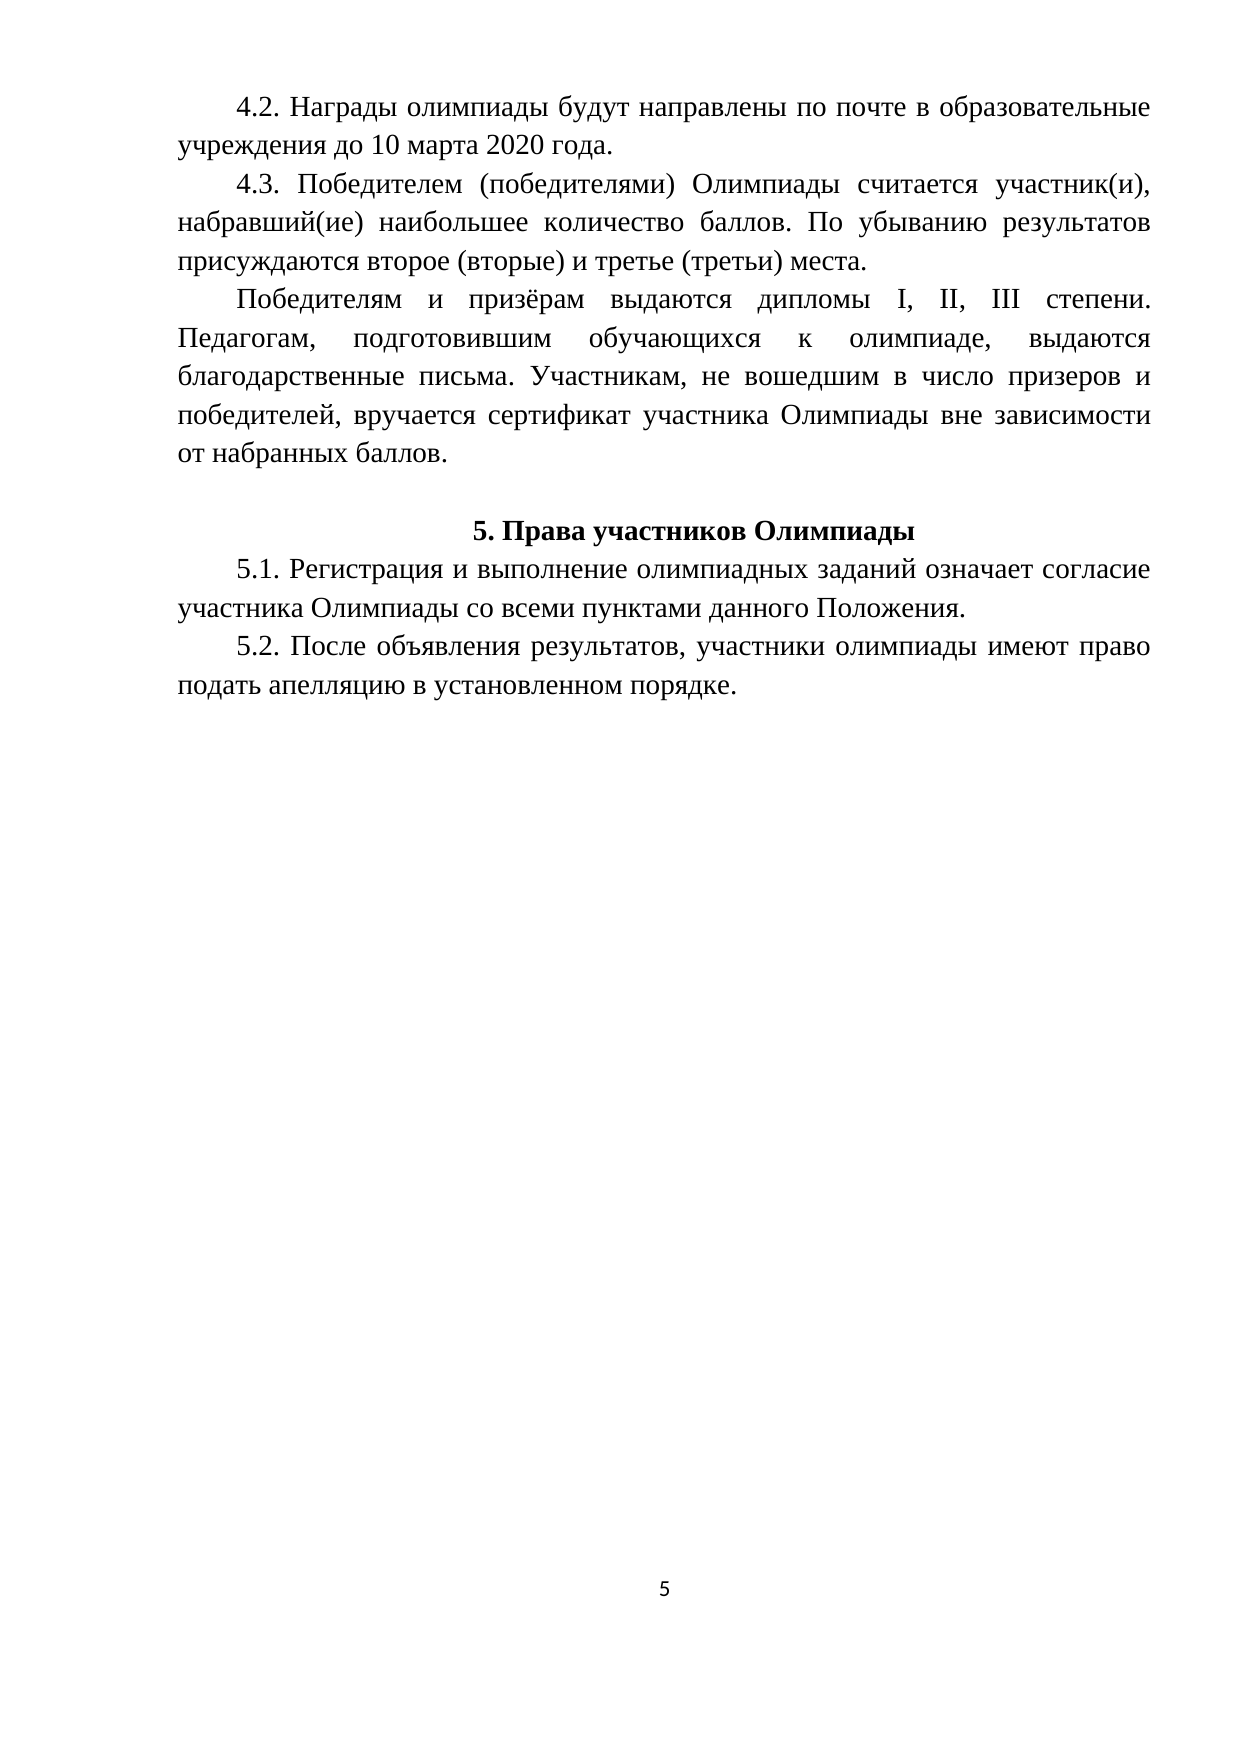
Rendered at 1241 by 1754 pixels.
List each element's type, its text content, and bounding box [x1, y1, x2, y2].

text 5. Права участников Олимпиады [177, 513, 1152, 546]
text 4.2. Награды олимпиады будут направлены по почте в образовательные учреждения до 10 марта 2020 года. [177, 89, 1152, 161]
text Победителям и призёрам выдаются дипломы I, II, III степени. Педагогам, подготовившим обучающихся к олимпиаде, выдаются благодарственные письма. Участникам, не вошедшим в число призеров и победителей, вручается сертификат участника Олимпиады вне зависимости от набранных баллов. [177, 431, 1152, 469]
text 5.1. Регистрация и выполнение олимпиадных заданий означает согласие участника Олимпиады со всеми пунктами данного Положения. [177, 551, 1152, 623]
text 4.3. Победителем (победителями) Олимпиады считается участник(и), набравший(ие) наибольшее количество баллов. По убыванию результатов присуждаются второе (вторые) и третье (третьи) места. [177, 238, 1152, 276]
text Победителям и призёрам выдаются дипломы I, II, III степени. Педагогам, подготовившим обучающихся к олимпиаде, выдаются благодарственные письма. Участникам, не вошедшим в число призеров и победителей, вручается сертификат участника Олимпиады вне зависимости от набранных баллов. [177, 281, 1152, 397]
text 4.3. Победителем (победителями) Олимпиады считается участник(и), набравший(ие) наибольшее количество баллов. По убыванию результатов присуждаются второе (вторые) и третье (третьи) места. [177, 166, 1152, 204]
text 5.2. После объявления результатов, участники олимпиады имеют право подать апелляцию в установленном порядке. [177, 628, 1152, 700]
